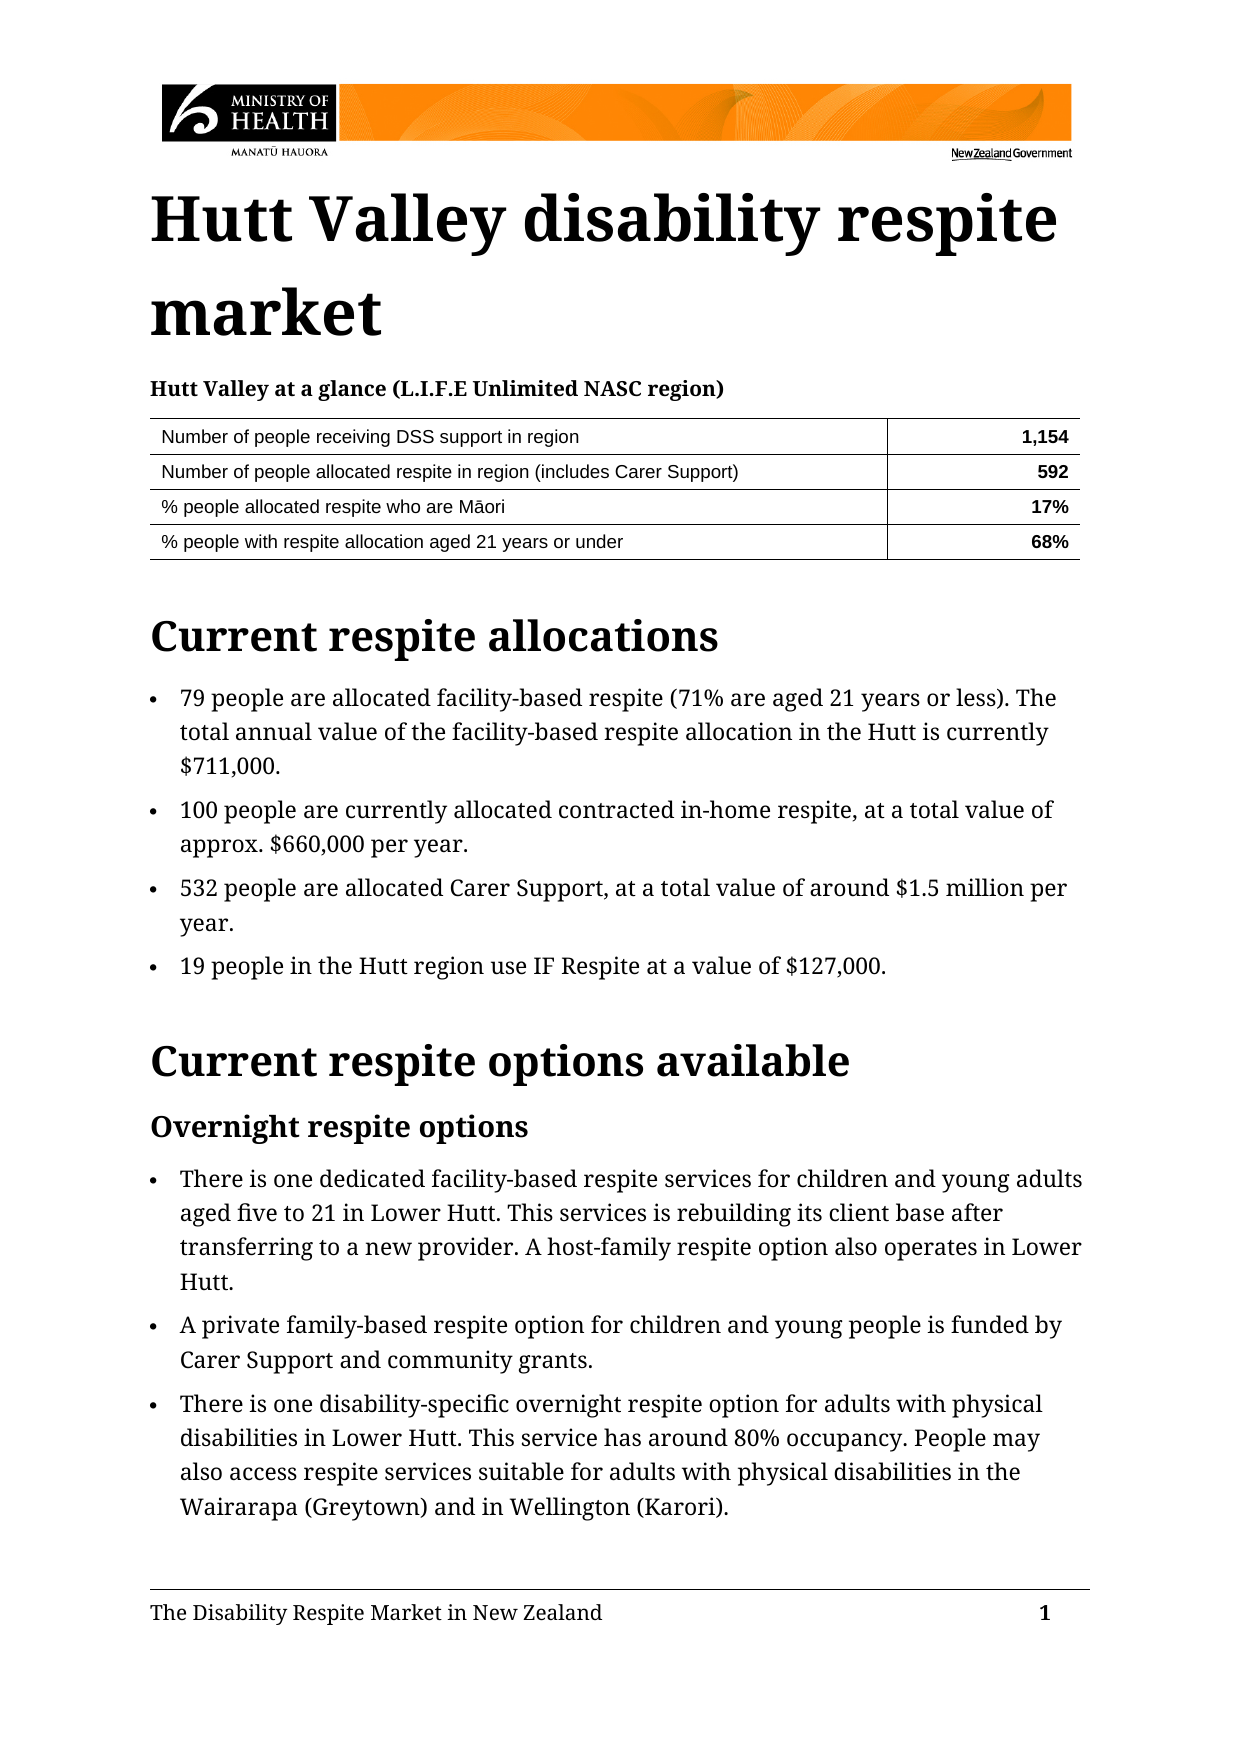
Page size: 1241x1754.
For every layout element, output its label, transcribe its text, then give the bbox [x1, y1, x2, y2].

text 100 people are currently allocated contracted in-home respite, at a total value of approx. $660,000 per year. [150, 794, 1090, 860]
table_header 1,154 [888, 419, 1080, 453]
text A private family-based respite option for children and young people is funded by Carer Support and community grants. [150, 1309, 1090, 1375]
subtitle Current respite allocations [150, 607, 1090, 663]
table_cell % people with respite allocation aged 21 years or under [150, 525, 887, 559]
subtitle Hutt Valley disability respite market [150, 175, 1090, 354]
table_cell 68% [888, 525, 1080, 559]
text Hutt Valley at a glance (L.I.F.E Unlimited NASC region) [150, 374, 1090, 403]
table_cell Number of people allocated respite in region (includes Carer Support) [150, 455, 887, 488]
table_header Number of people receiving DSS support in region [150, 419, 887, 453]
subtitle Current respite options available [150, 1032, 1090, 1088]
text There is one disability-specific overnight respite option for adults with physical disabilities in Lower Hutt. This service has around 80% occupancy. People may also access respite services suitable for adults with physical disabilities in the Wairarapa (Greytown) and in Wellington (Karori). [150, 1388, 1090, 1522]
text There is one dedicated facility-based respite services for children and young adults aged five to 21 in Lower Hutt. This services is rebuilding its client base after transferring to a new provider. A host-family respite option also operates in Lower Hutt. [150, 1163, 1090, 1297]
text 79 people are allocated facility-based respite (71% are aged 21 years or less). The total annual value of the facility-based respite allocation in the Hutt is currently $711,000. [150, 682, 1090, 782]
table_cell 17% [888, 490, 1080, 524]
subtitle Overnight respite options [150, 1106, 1090, 1146]
picture [150, 73, 1080, 163]
text 532 people are allocated Carer Support, at a total value of around $1.5 million per year. [150, 872, 1090, 938]
text 19 people in the Hutt region use IF Respite at a value of $127,000. [150, 950, 1090, 982]
table_cell 592 [888, 455, 1080, 488]
table_cell % people allocated respite who are Māori [150, 490, 887, 524]
